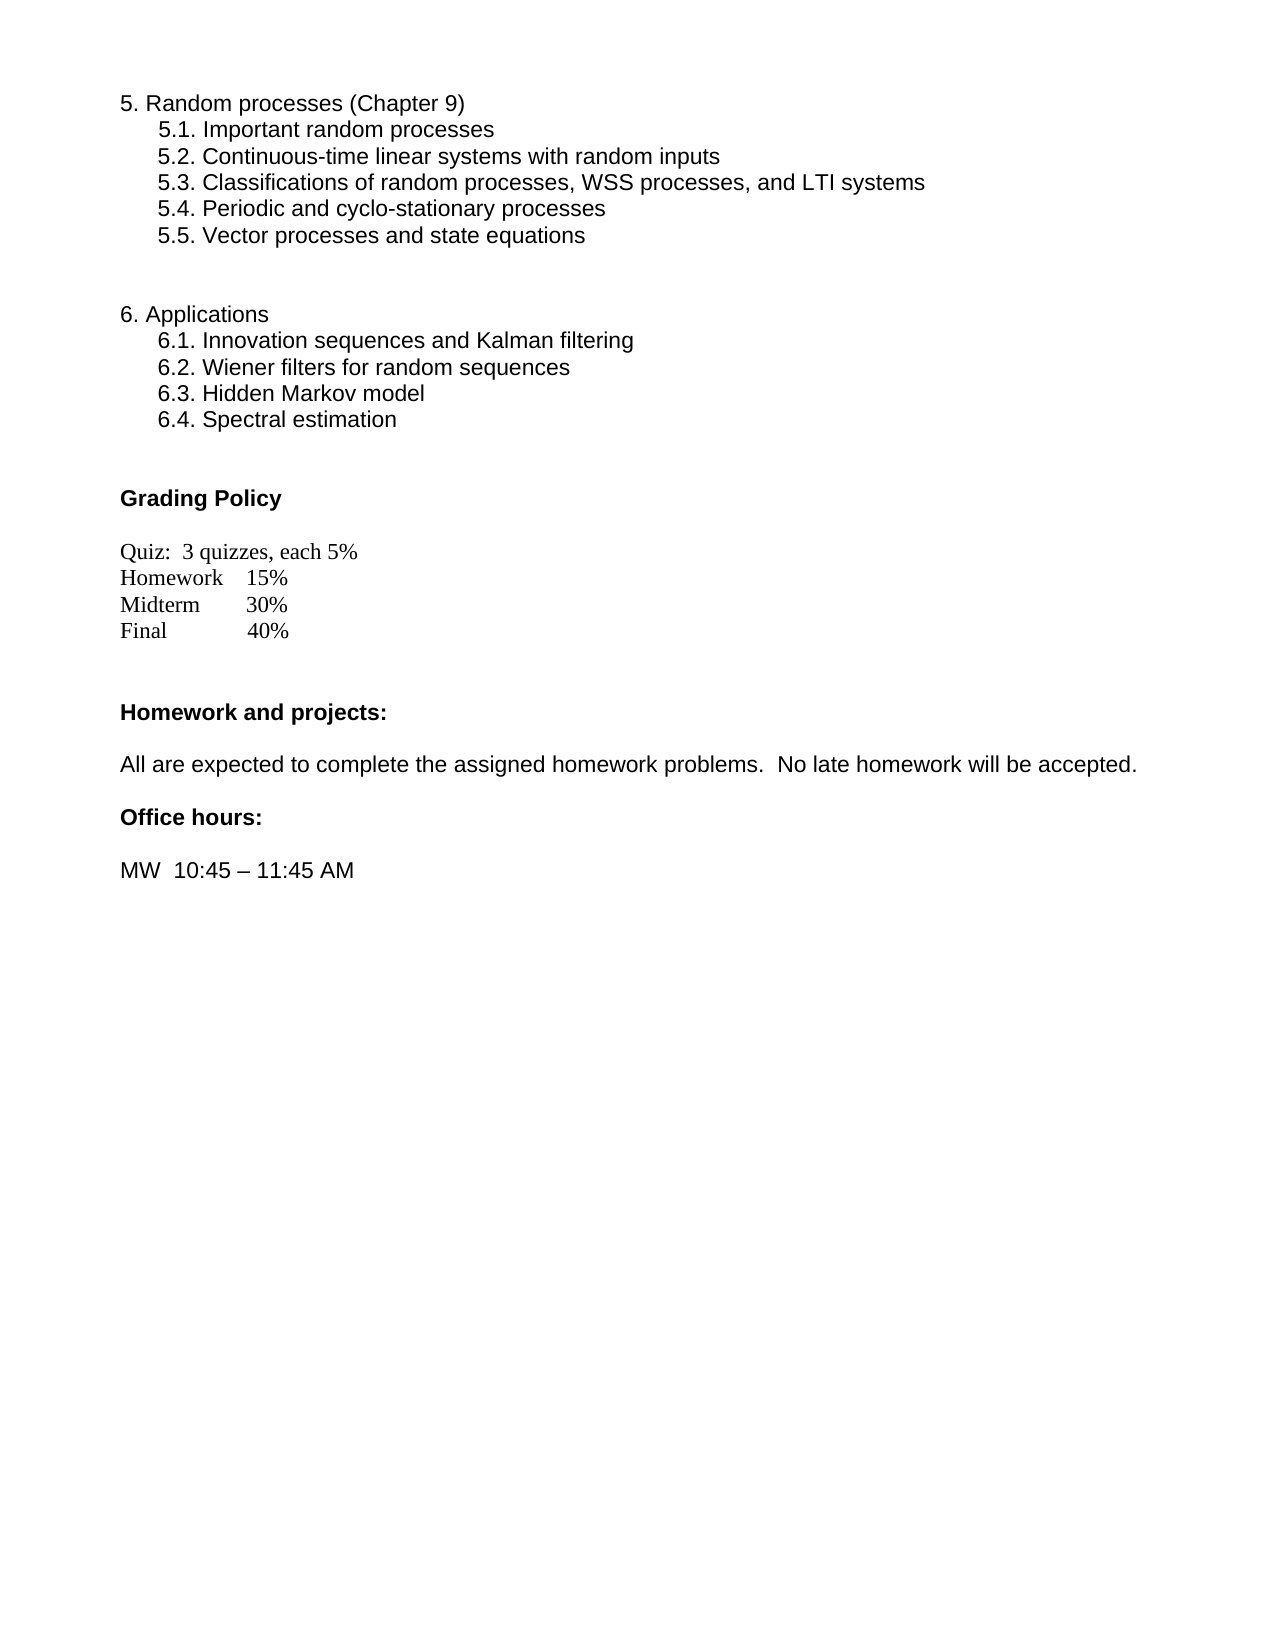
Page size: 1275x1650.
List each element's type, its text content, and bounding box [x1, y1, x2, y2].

text MW 10:45 – 11:45 AM [120, 857, 1155, 883]
text 6.4. Spectral estimation [157, 406, 1155, 433]
text Quiz: 3 quizzes, each 5% [120, 538, 1155, 564]
text Office hours: [120, 804, 1155, 830]
text 5.4. Periodic and cyclo-stationary processes [157, 195, 1155, 222]
text 6. Applications [120, 301, 1155, 327]
text 5.1. Important random processes [120, 116, 1155, 143]
text 6.3. Hidden Markov model [157, 380, 1155, 406]
text 5.2. Continuous-time linear systems with random inputs [157, 143, 1155, 169]
text Homework 15% [120, 564, 1155, 591]
text 5. Random processes (Chapter 9) [120, 90, 1155, 116]
text 6.2. Wiener filters for random sequences [157, 353, 1155, 380]
text Grading Policy [120, 485, 1155, 512]
text Homework and projects: [120, 698, 1155, 725]
text Midterm 30% [120, 591, 1155, 617]
text All are expected to complete the assigned homework problems. No late homework will be accepted. [120, 751, 1155, 778]
text 5.3. Classifications of random processes, WSS processes, and LTI systems [157, 169, 1155, 195]
text 6.1. Innovation sequences and Kalman filtering [157, 327, 1155, 353]
text 5.5. Vector processes and state equations [157, 222, 1155, 248]
text Final 40% [120, 617, 1155, 643]
